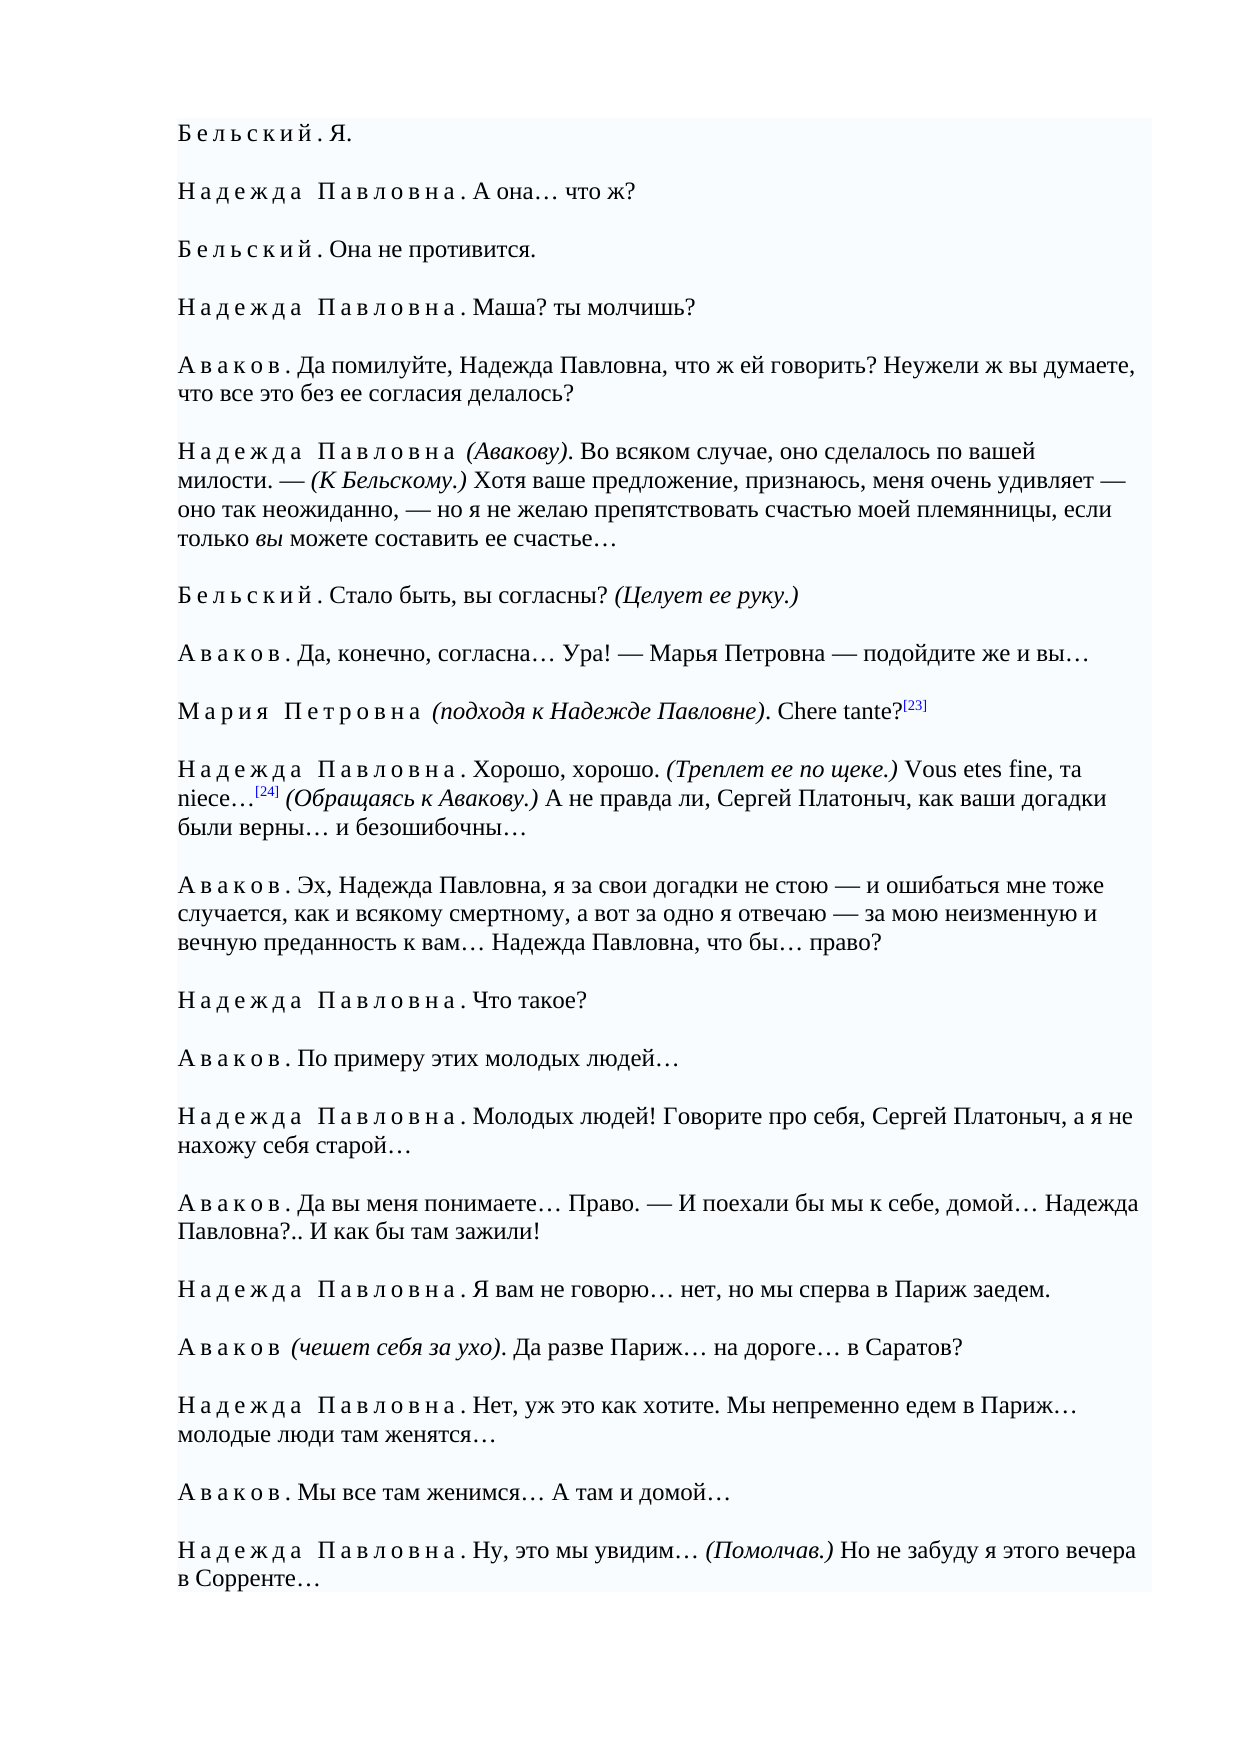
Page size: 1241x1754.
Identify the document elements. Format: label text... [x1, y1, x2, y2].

text Аваков. Да вы меня понимаете… Право. — И поехали бы мы к себе, домой… Надежда Павловна?.. И как бы там зажили! [177, 1188, 1152, 1245]
text Бельский. Стало быть, вы согласны? (Целует ее руку.) [177, 581, 1152, 609]
text Аваков (чешет себя за ухо). Да разве Париж… на дороге… в Саратов? [177, 1332, 1152, 1361]
text Аваков. По примеру этих молодых людей… [177, 1043, 1152, 1072]
text Надежда Павловна. Молодых людей! Говорите про себя, Сергей Платоныч, а я не нахожу себя старой… [177, 1101, 1152, 1158]
text Надежда Павловна. Хорошо, хорошо. (Треплет ее по щеке.) Vous etes fine, та niece…[24] (Обращаясь к Авакову.) А не правда ли, Сергей Платоныч, как ваши догадки были верны… и безошибочны… [177, 754, 1152, 841]
text Надежда Павловна. Я вам не говорю… нет, но мы сперва в Париж заедем. [177, 1274, 1152, 1303]
text Бельский. Я. [177, 118, 1152, 147]
text Надежда Павловна. Нет, уж это как хотите. Мы непременно едем в Париж… молодые люди там женятся… [177, 1390, 1152, 1448]
text Надежда Павловна. Маша? ты молчишь? [177, 292, 1152, 321]
text Надежда Павловна. Что такое? [177, 985, 1152, 1014]
text Надежда Павловна (Авакову). Во всяком случае, оно сделалось по вашей милости. — (К Бельскому.) Хотя ваше предложение, признаюсь, меня очень удивляет — оно так неожиданно, — но я не желаю препятствовать счастью моей племянницы, если только вы можете составить ее счастье… [177, 436, 1152, 551]
text Мария Петровна (подходя к Надежде Павловне). Chere tante?[23] [177, 696, 1152, 725]
text Бельский. Она не противится. [177, 234, 1152, 263]
text Надежда Павловна. Ну, это мы увидим… (Помолчав.) Но не забуду я этого вечера в Сорренте… [177, 1535, 1152, 1592]
text Надежда Павловна. А она… что ж? [177, 176, 1152, 205]
text Аваков. Да, конечно, согласна… Ура! — Марья Петровна — подойдите же и вы… [177, 638, 1152, 667]
text Аваков. Мы все там женимся… А там и домой… [177, 1477, 1152, 1506]
text Аваков. Да помилуйте, Надежда Павловна, что ж ей говорить? Неужели ж вы думаете, что все это без ее согласия делалось? [177, 350, 1152, 407]
text Аваков. Эх, Надежда Павловна, я за свои догадки не стою — и ошибаться мне тоже случается, как и всякому смертному, а вот за одно я отвечаю — за мою неизменную и вечную преданность к вам… Надежда Павловна, что бы… право? [177, 870, 1152, 956]
